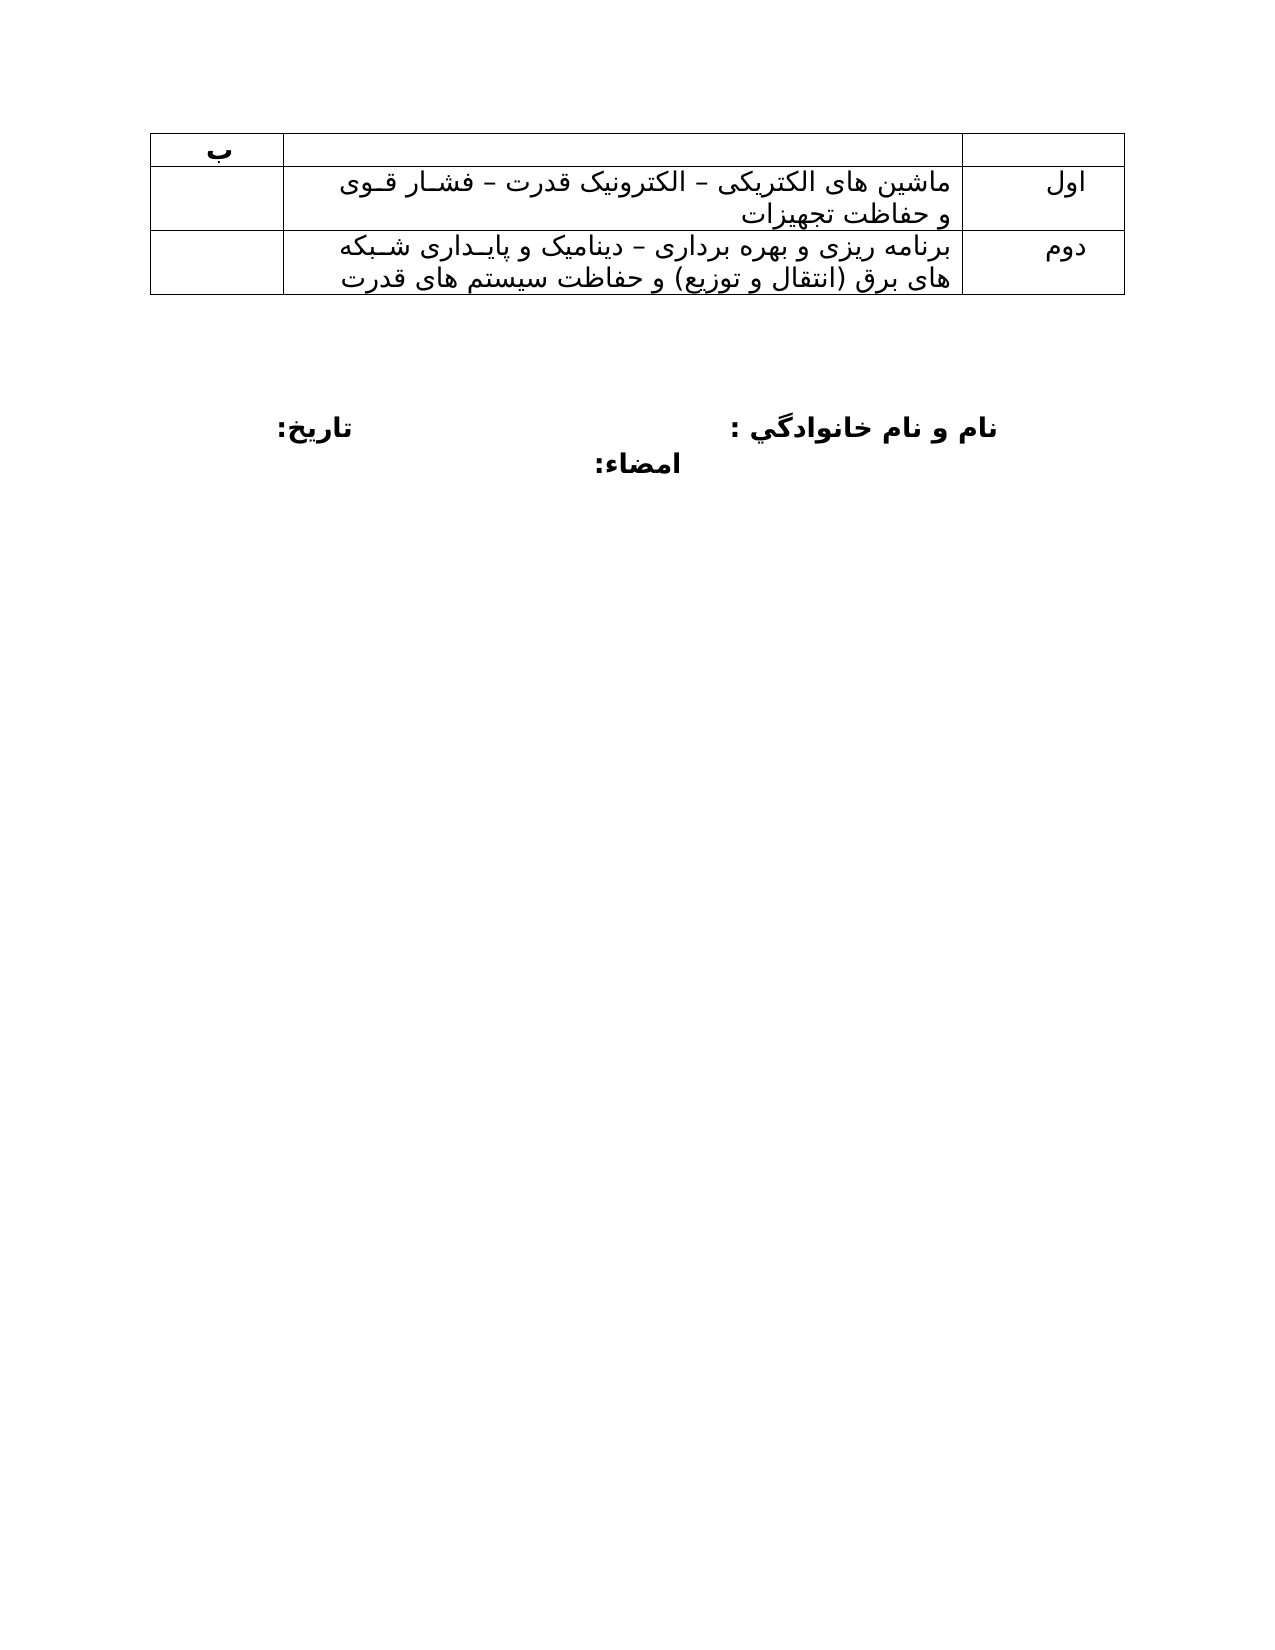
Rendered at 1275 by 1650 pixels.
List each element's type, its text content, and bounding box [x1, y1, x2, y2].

text نام و نام خانوادگي : تاريخ: امضاء: [150, 412, 1125, 480]
table_header گروه [963, 134, 1124, 166]
table_cell اول [963, 167, 1124, 230]
table_cell برنامه ریزی و بهره برداری – دینامیک و پایداری شبکه های برق (انتقال و توزیع) و حفاظت سیستم های قدرت [284, 231, 962, 294]
table_cell [151, 167, 283, 230]
table_cell ماشین های الکتریکی – الکترونیک قدرت – فشار قوی و حفاظت تجهیزات [284, 167, 962, 230]
table_header انتخاب [151, 134, 283, 166]
table_header گرایش [284, 134, 962, 166]
table_cell دوم [963, 231, 1124, 294]
table_cell [151, 231, 283, 294]
